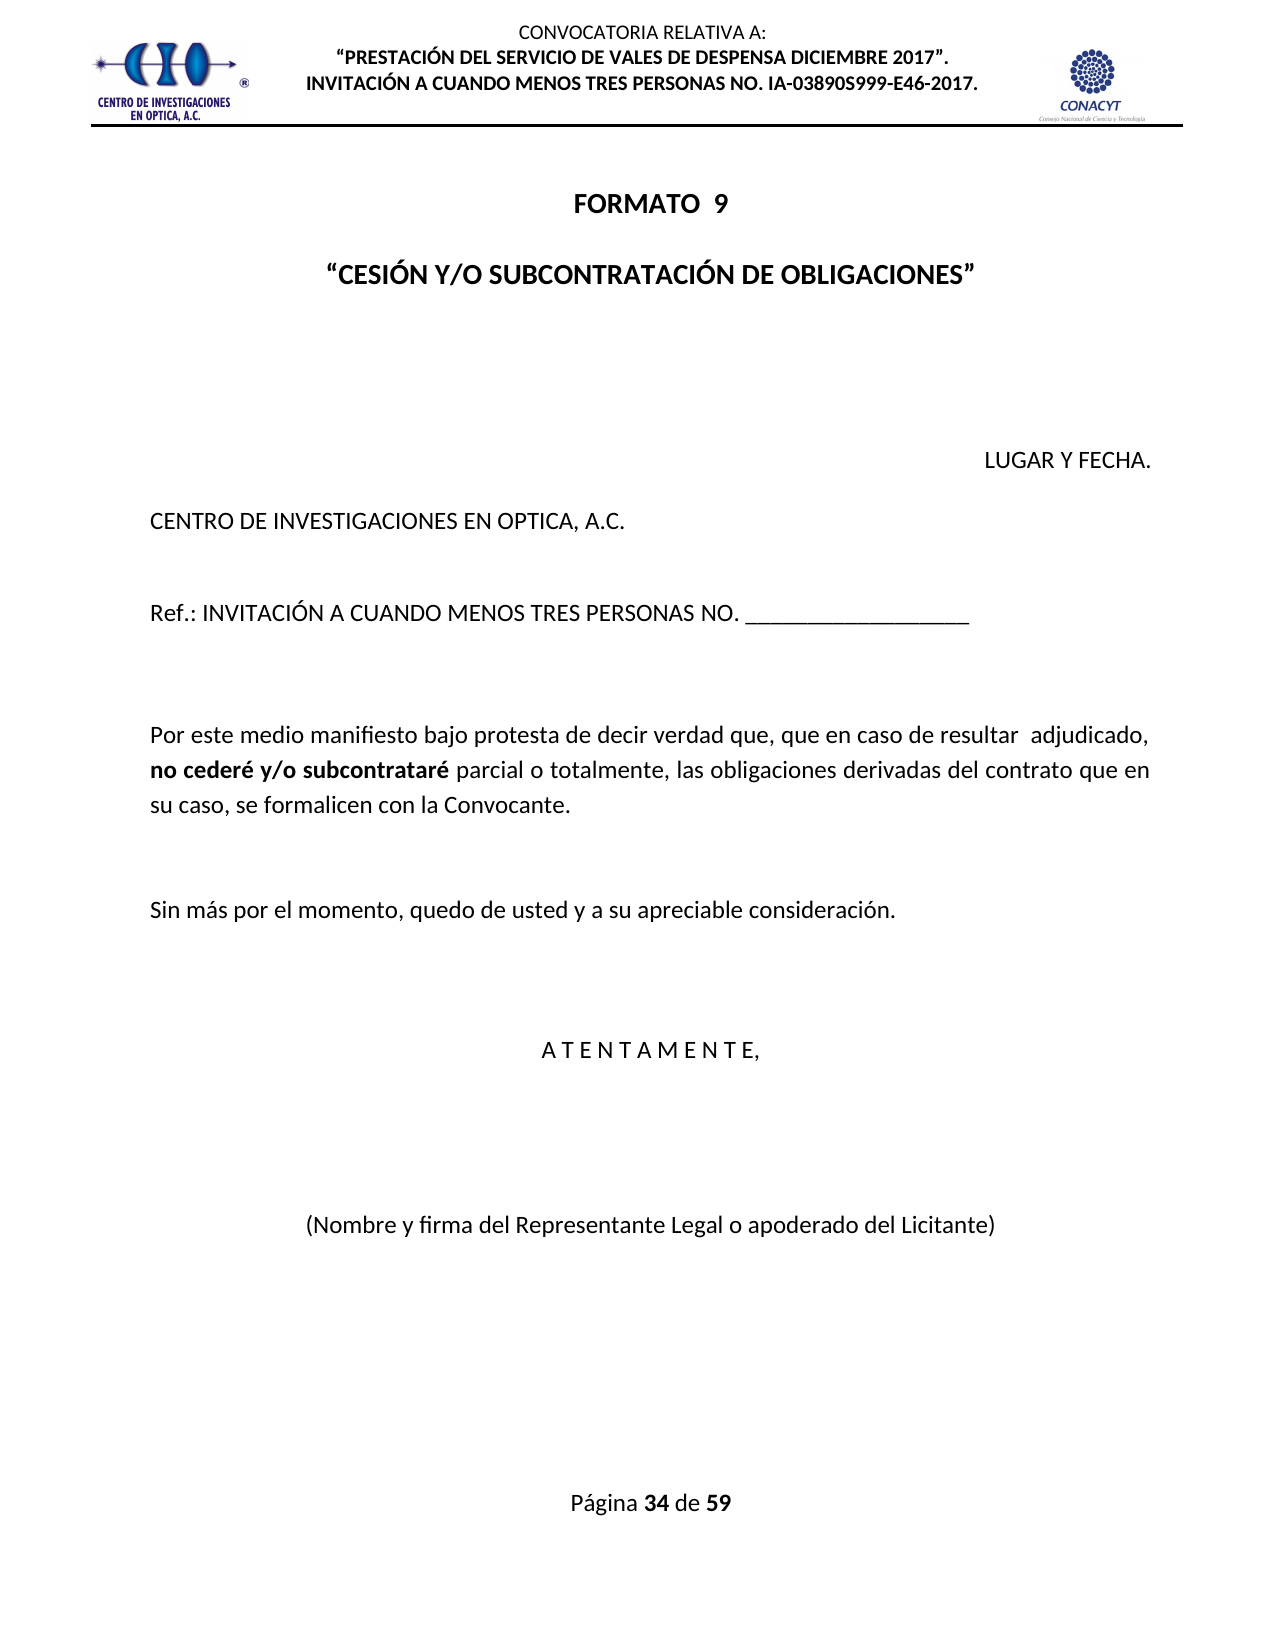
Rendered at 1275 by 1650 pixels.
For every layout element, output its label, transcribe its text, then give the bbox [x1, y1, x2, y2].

text Por este medio manifiesto bajo protesta de decir verdad que, que en caso de resultar adjudicado, no cederé y/o subcontrataré parcial o totalmente, las obligaciones derivadas del contrato que en su caso, se formalicen con la Convocante. [150, 719, 1152, 819]
text FORMATO 9 [150, 185, 1152, 220]
text A T E N T A M E N T E, [150, 1034, 1152, 1064]
text “Cesión y/o Subcontratación de Obligaciones” [150, 256, 1152, 292]
picture [91, 41, 249, 122]
text CENTRO DE INVESTIGACIONES EN OPTICA, A.C. [150, 505, 1152, 536]
text Sin más por el momento, quedo de usted y a su apreciable consideración. [150, 894, 1152, 924]
text Ref.: INVITACIÓN A CUANDO MENOS TRES PERSONAS NO. __________________ [150, 597, 1152, 627]
text (Nombre y firma del Representante Legal o apoderado del Licitante) [150, 1209, 1152, 1239]
text LUGAR Y FECHA. [563, 444, 1152, 475]
picture [1036, 49, 1145, 122]
